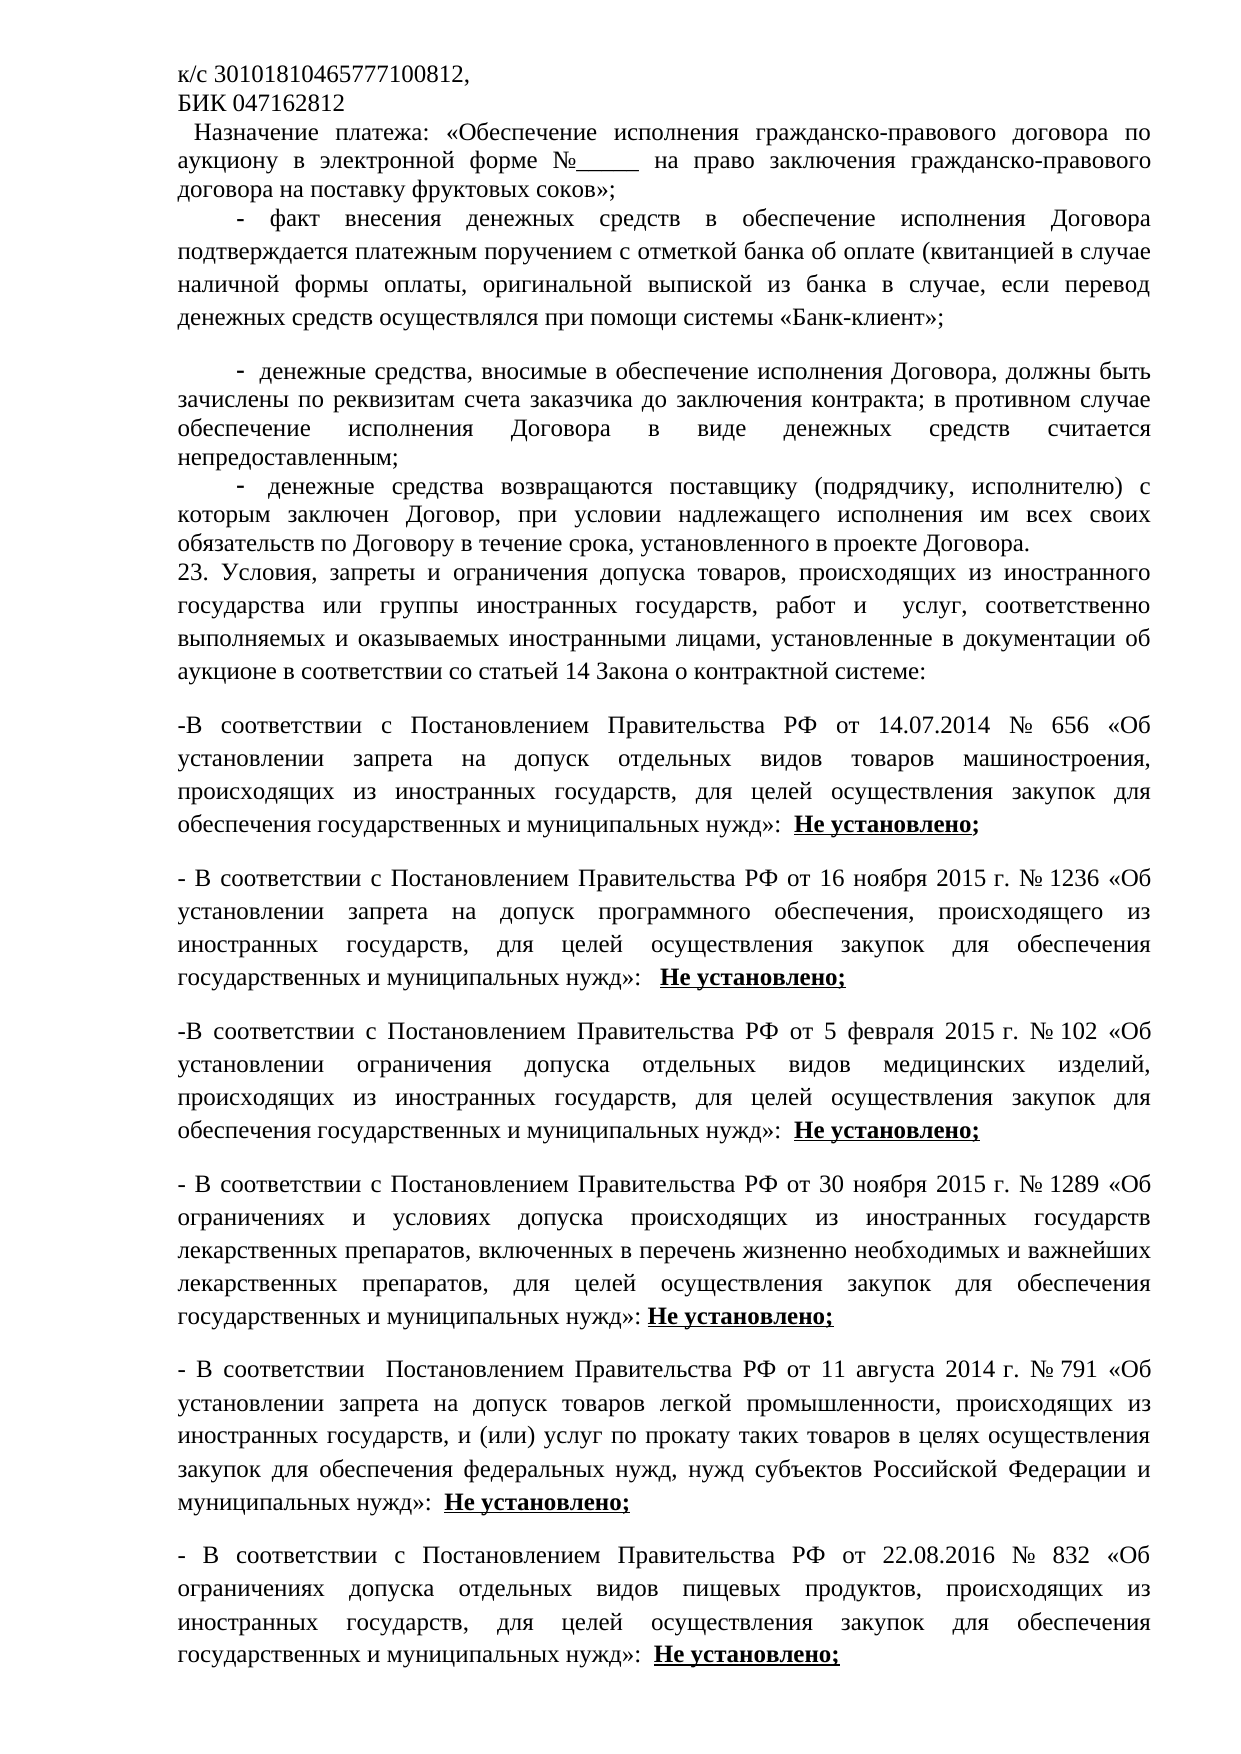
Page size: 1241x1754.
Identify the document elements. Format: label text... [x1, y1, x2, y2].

text БИК 047162812 [177, 88, 1152, 117]
text Назначение платежа: «Обеспечение исполнения гражданско-правового договора по аукциону в электронной форме №_____ на право заключения гражданско-правового договора на поставку фруктовых соков»; [177, 117, 1152, 203]
text - В соответствии с Постановлением Правительства РФ от 22.08.2016 № 832 «Об ограничениях допуска отдельных видов пищевых продуктов, происходящих из иностранных государств, для целей осуществления закупок для обеспечения государственных и муниципальных нужд»: Не установлено; [177, 1541, 1152, 1668]
text - В соответствии с Постановлением Правительства РФ от 16 ноября 2015 г. № 1236 «Об установлении запрета на допуск программного обеспечения, происходящего из иностранных государств, для целей осуществления закупок для обеспечения государственных и муниципальных нужд»: Не установлено; [177, 863, 1152, 991]
text -В соответствии с Постановлением Правительства РФ от 14.07.2014 № 656 «Об установлении запрета на допуск отдельных видов товаров машиностроения, происходящих из иностранных государств, для целей осуществления закупок для обеспечения государственных и муниципальных нужд»: Не установлено; [177, 710, 1152, 838]
text 23. Условия, запреты и ограничения допуска товаров, происходящих из иностранного государства или группы иностранных государств, работ и услуг, соответственно выполняемых и оказываемых иностранными лицами, установленные в документации об аукционе в соответствии со статьей 14 Закона о контрактной системе: [177, 557, 1152, 685]
text - В соответствии Постановлением Правительства РФ от 11 августа 2014 г. № 791 «Об установлении запрета на допуск товаров легкой промышленности, происходящих из иностранных государств, и (или) услуг по прокату таких товаров в целях осуществления закупок для обеспечения федеральных нужд, нужд субъектов Российской Федерации и муниципальных нужд»: Не установлено; [177, 1354, 1152, 1515]
subtitle денежные средства возвращаются поставщику (подрядчику, исполнителю) с которым заключен Договор, при условии надлежащего исполнения им всех своих обязательств по Договору в течение срока, установленного в проекте Договора. [177, 471, 1152, 557]
text к/с 30101810465777100812, [177, 59, 1152, 88]
text -В соответствии с Постановлением Правительства РФ от 5 февраля 2015 г. № 102 «Об установлении ограничения допуска отдельных видов медицинских изделий, происходящих из иностранных государств, для целей осуществления закупок для обеспечения государственных и муниципальных нужд»: Не установлено; [177, 1016, 1152, 1143]
subtitle денежные средства, вносимые в обеспечение исполнения Договора, должны быть зачислены по реквизитам счета заказчика до заключения контракта; в противном случае обеспечение исполнения Договора в виде денежных средств считается непредоставленным; [177, 356, 1152, 471]
text - факт внесения денежных средств в обеспечение исполнения Договора подтверждается платежным поручением с отметкой банка об оплате (квитанцией в случае наличной формы оплаты, оригинальной выпиской из банка в случае, если перевод денежных средств осуществлялся при помощи системы «Банк-клиент»; [177, 203, 1152, 331]
text - В соответствии с Постановлением Правительства РФ от 30 ноября 2015 г. № 1289 «Об ограничениях и условиях допуска происходящих из иностранных государств лекарственных препаратов, включенных в перечень жизненно необходимых и важнейших лекарственных препаратов, для целей осуществления закупок для обеспечения государственных и муниципальных нужд»: Не установлено; [177, 1169, 1152, 1329]
